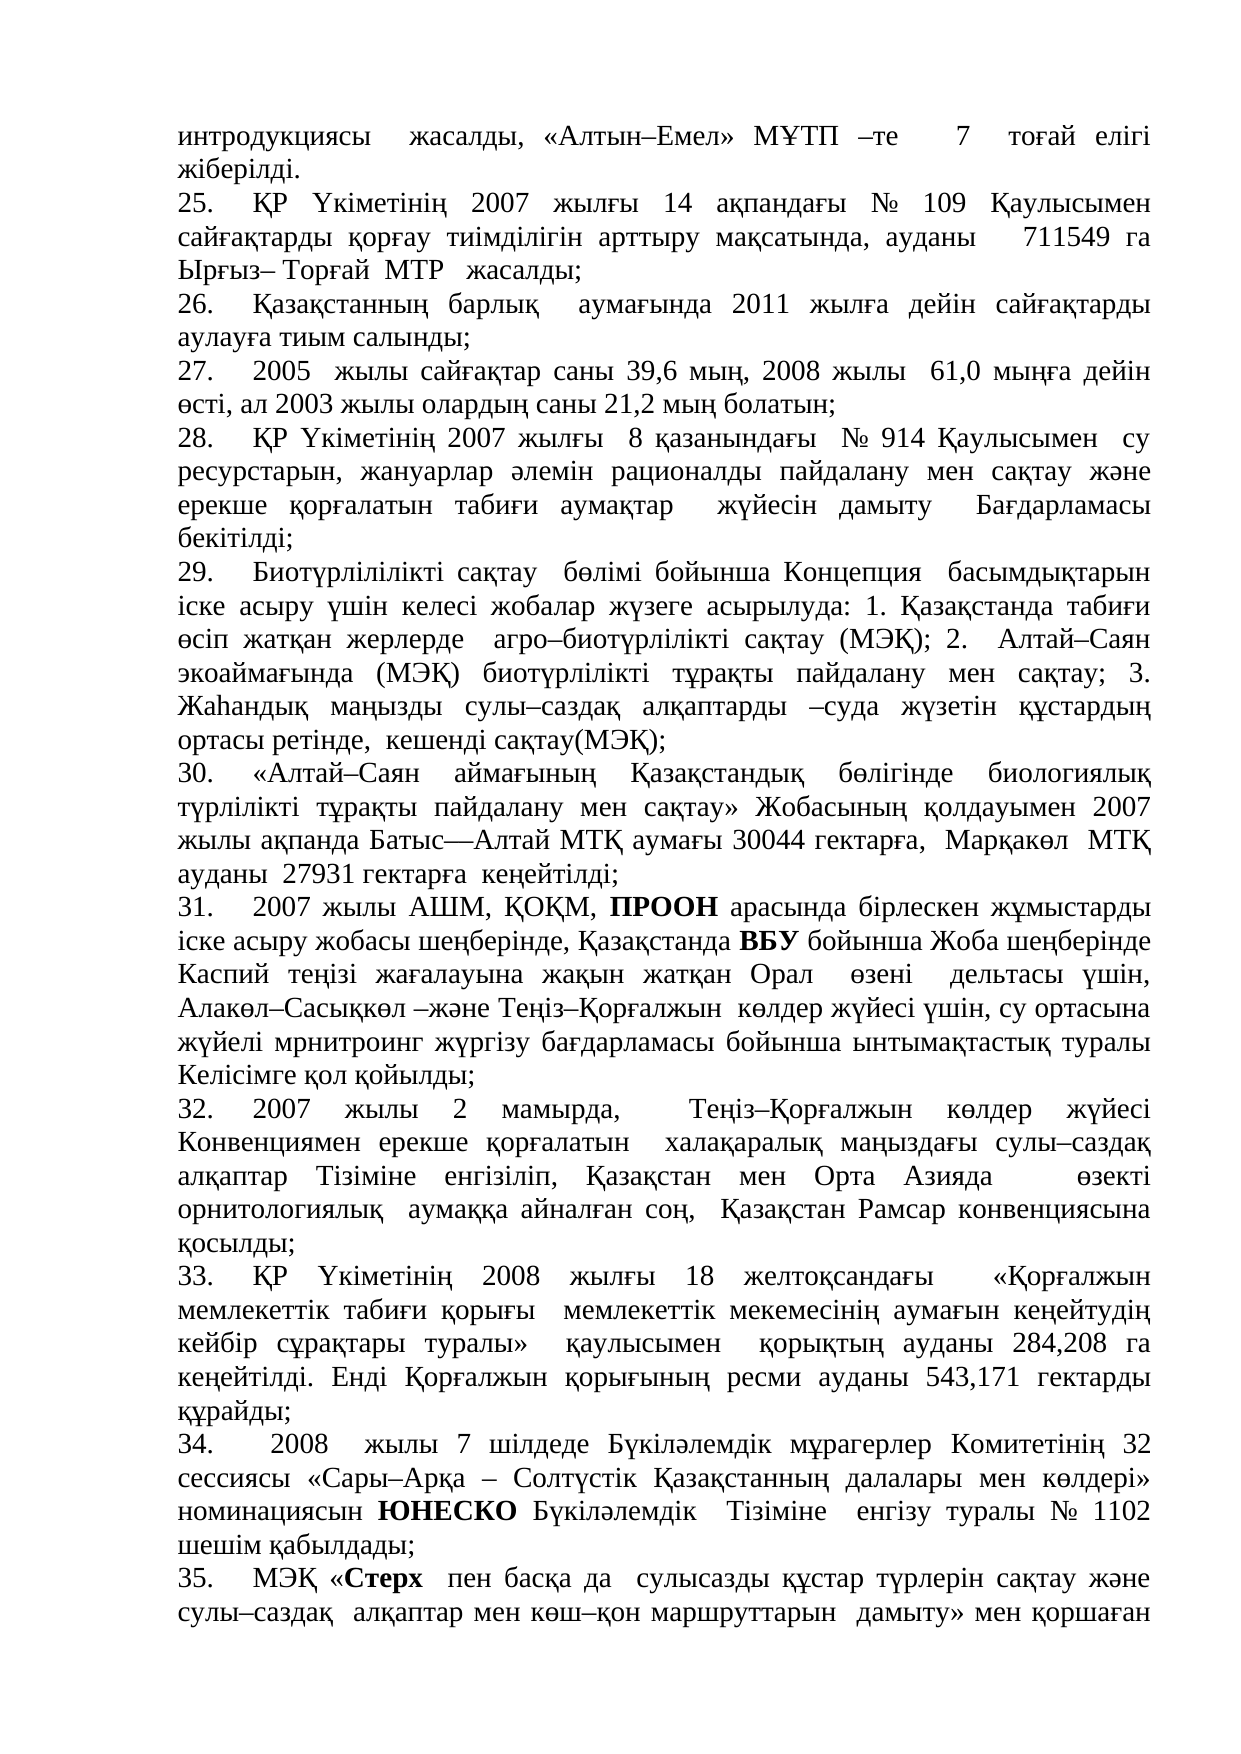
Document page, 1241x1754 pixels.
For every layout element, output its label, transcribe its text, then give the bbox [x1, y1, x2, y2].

list Биотүрлілілікті сақтау бөлімі бойынша Концепция басымдықтарын іске асыру үшін келесі жобалар жүзеге асырылуда: 1. Қазақстанда табиғи өсіп жатқан жерлерде агро–биотүрлілікті сақтау (МЭҚ); 2. Алтай–Саян экоаймағында (МЭҚ) биотүрлілікті тұрақты пайдалану мен сақтау; 3. Жаһандық маңызды сулы–саздақ алқаптарды –суда жүзетін құстардың ортасы ретінде, кешенді сақтау(МЭҚ); [177, 554, 1152, 755]
list «Алтай–Саян аймағының Қазақстандық бөлігінде биологиялық түрлілікті тұрақты пайдалану мен сақтау» Жобасының қолдауымен 2007 жылы ақпанда Батыс––Алтай МТҚ аумағы 30044 гектарға, Марқакөл МТҚ ауданы 27931 гектарға кеңейтілді; [177, 755, 1152, 889]
list 2008 жылы 7 шілдеде Бүкіләлемдік мұрагерлер Комитетінің 32 сессиясы «Сары–Арқа – Солтүстік Қазақстанның далалары мен көлдері» номинациясын ЮНЕСКО Бүкіләлемдік Тізіміне енгізу туралы № 1102 шешім қабылдады; [177, 1426, 1152, 1560]
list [177, 118, 1152, 185]
list ҚР Үкіметінің 2007 жылғы 14 ақпандағы № 109 Қаулысымен сайғақтарды қорғау тиімділігін арттыру мақсатында, ауданы 711549 га Ырғыз– Торғай МТР жасалды; [177, 185, 1152, 286]
list 2005 жылы сайғақтар саны 39,6 мың, 2008 жылы 61,0 мыңға дейін өсті, ал 2003 жылы олардың саны 21,2 мың болатын; [177, 353, 1152, 420]
list 2007 жылы АШМ, ҚОҚМ, ПРООН арасында бірлескен жұмыстарды іске асыру жобасы шеңберінде, Қазақстанда ВБУ бойынша Жоба шеңберінде Каспий теңізі жағалауына жақын жатқан Орал өзені дельтасы үшін, Алакөл–Сасықкөл –және Теңіз–Қорғалжын көлдер жүйесі үшін, су ортасына жүйелі мрнитроинг жүргізу бағдарламасы бойынша ынтымақтастық туралы Келісімге қол қойылды; [177, 889, 1152, 1091]
list 2007 жылы 2 мамырда, Теңіз–Қорғалжын көлдер жүйесі Конвенциямен ерекше қорғалатын халақаралық маңыздағы сулы–саздақ алқаптар Тізіміне енгізіліп, Қазақстан мен Орта Азияда өзекті орнитологиялық аумаққа айналған соң, Қазақстан Рамсар конвенциясына қосылды; [177, 1091, 1152, 1258]
list Қазақстанның барлық аумағында 2011 жылға дейін сайғақтарды аулауға тиым салынды; [177, 286, 1152, 353]
list ҚР Үкіметінің 2008 жылғы 18 желтоқсандағы «Қорғалжын мемлекеттік табиғи қорығы мемлекеттік мекемесінің аумағын кеңейтудің кейбір сұрақтары туралы» қаулысымен қорықтың ауданы 284,208 га кеңейтілді. Енді Қорғалжын қорығының ресми ауданы 543,171 гектарды құрайды; [177, 1258, 1152, 1426]
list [177, 1560, 1152, 1627]
list ҚР Үкіметінің 2007 жылғы 8 қазанындағы № 914 Қаулысымен су ресурстарын, жануарлар әлемін рационалды пайдалану мен сақтау және ерекше қорғалатын табиғи аумақтар жүйесін дамыту Бағдарламасы бекітілді; [177, 420, 1152, 554]
